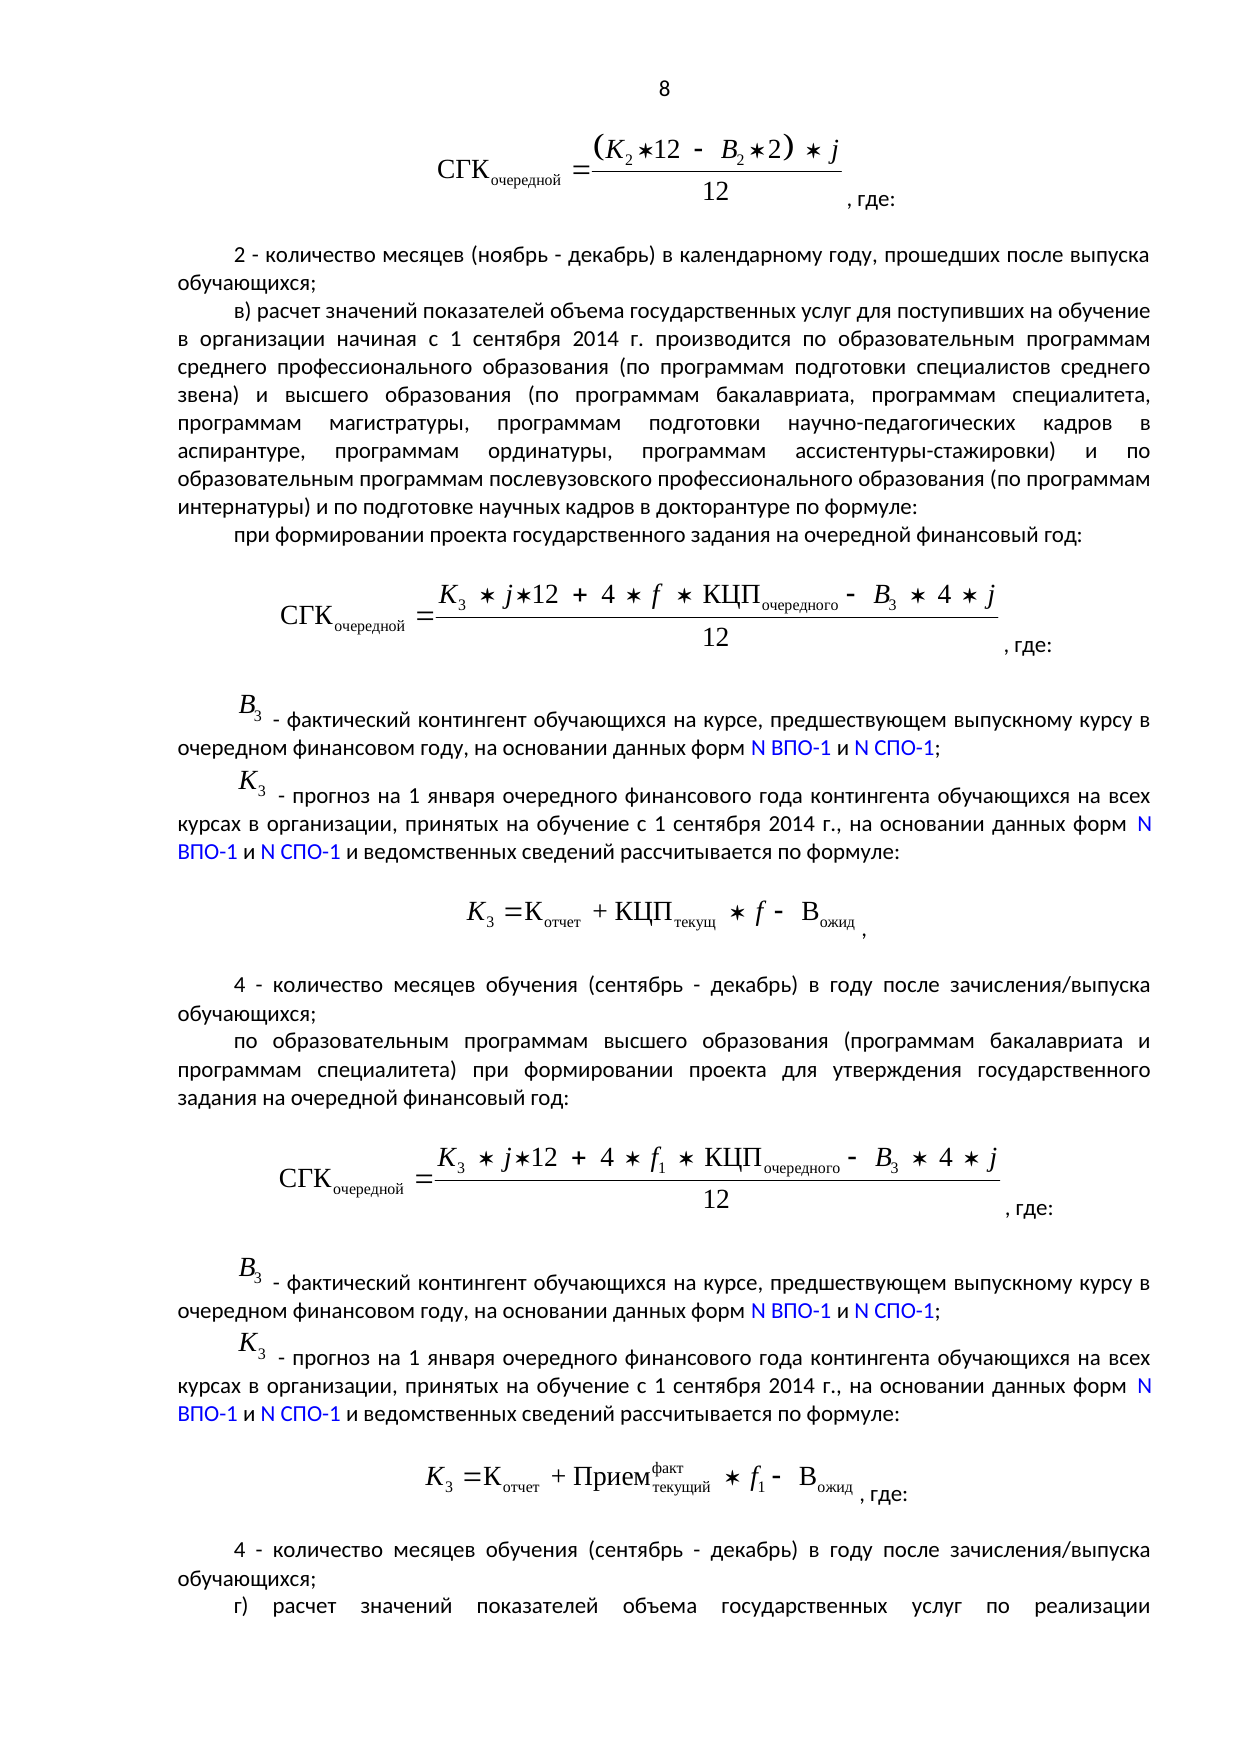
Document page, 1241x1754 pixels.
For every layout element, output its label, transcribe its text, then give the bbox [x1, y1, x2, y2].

text при формировании проекта государственного задания на очередной финансовый год: [177, 520, 1152, 548]
text - фактический контингент обучающихся на курсе, предшествующем выпускному курсу в очередном финансовом году, на основании данных форм N ВПО-1 и N СПО-1; [177, 1249, 1152, 1324]
text , где: [177, 1139, 1152, 1221]
text - прогноз на 1 января очередного финансового года контингента обучающихся на всех курсах в организации, принятых на обучение с 1 сентября 2014 г., на основании данных форм N ВПО-1 и N СПО-1 и ведомственных сведений рассчитывается по формуле: [177, 761, 1152, 865]
text в) расчет значений показателей объема государственных услуг для поступивших на обучение в организации начиная с 1 сентября 2014 г. производится по образовательным программам среднего профессионального образования (по программам подготовки специалистов среднего звена) и высшего образования (по программам бакалавриата, программам специалитета, программам магистратуры, программам подготовки научно-педагогических кадров в аспирантуре, программам ординатуры, программам ассистентуры-стажировки) и по образовательным программам послевузовского профессионального образования (по программам интернатуры) и по подготовке научных кадров в докторантуре по формуле: [177, 296, 1152, 520]
text 4 - количество месяцев обучения (сентябрь - декабрь) в году после зачисления/выпуска обучающихся; [177, 1536, 1152, 1592]
text по образовательным программам высшего образования (программам бакалавриата и программам специалитета) при формировании проекта для утверждения государственного задания на очередной финансовый год: [177, 1027, 1152, 1111]
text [177, 1592, 1152, 1620]
text 2 - количество месяцев (ноябрь - декабрь) в календарному году, прошедших после выпуска обучающихся; [177, 240, 1152, 296]
text , где: [177, 1456, 1152, 1508]
text - прогноз на 1 января очередного финансового года контингента обучающихся на всех курсах в организации, принятых на обучение с 1 сентября 2014 г., на основании данных форм N ВПО-1 и N СПО-1 и ведомственных сведений рассчитывается по формуле: [177, 1324, 1152, 1428]
text , где: [177, 130, 1152, 212]
text , где: [177, 576, 1152, 658]
text - фактический контингент обучающихся на курсе, предшествующем выпускному курсу в очередном финансовом году, на основании данных форм N ВПО-1 и N СПО-1; [177, 686, 1152, 761]
text 4 - количество месяцев обучения (сентябрь - декабрь) в году после зачисления/выпуска обучающихся; [177, 971, 1152, 1027]
text , [177, 893, 1152, 943]
